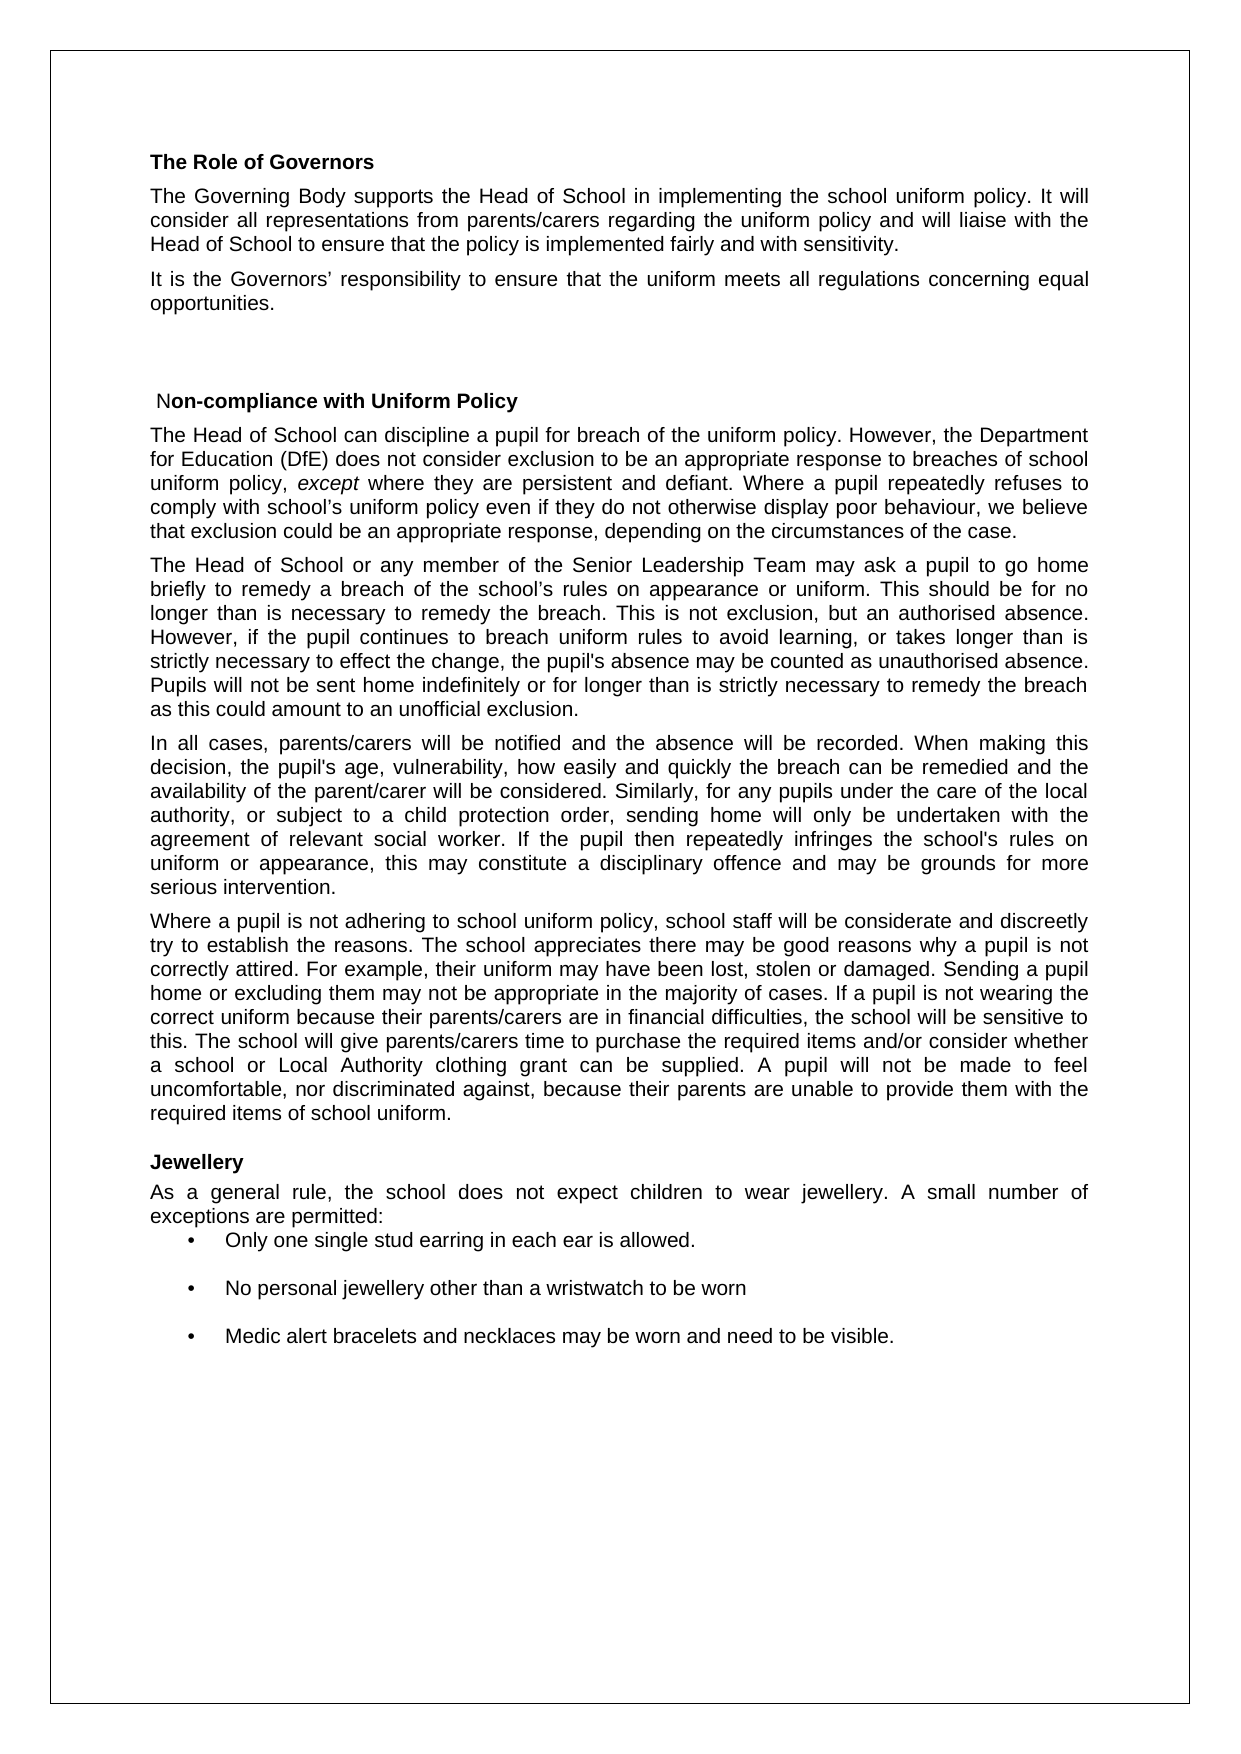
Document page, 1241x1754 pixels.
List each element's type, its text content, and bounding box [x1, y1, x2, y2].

list Medic alert bracelets and necklaces may be worn and need to be visible. [187, 1324, 1090, 1348]
text Jewellery [150, 1150, 1090, 1174]
text Where a pupil is not adhering to school uniform policy, school staff will be considerate and discreetly try to establish the reasons. The school appreciates there may be good reasons why a pupil is not correctly attired. For example, their uniform may have been lost, stolen or damaged. Sending a pupil home or excluding them may not be appropriate in the majority of cases. If a pupil is not wearing the correct uniform because their parents/carers are in financial difficulties, the school will be sensitive to this. The school will give parents/carers time to purchase the required items and/or consider whether a school or Local Authority clothing grant can be supplied. A pupil will not be made to feel uncomfortable, nor discriminated against, because their parents are unable to provide them with the required items of school uniform. [150, 909, 1090, 1125]
list Only one single stud earring in each ear is allowed. [187, 1228, 1090, 1252]
text As a general rule, the school does not expect children to wear jewellery. A small number of exceptions are permitted: [150, 1180, 1090, 1228]
text In all cases, parents/carers will be notified and the absence will be recorded. When making this decision, the pupil's age, vulnerability, how easily and quickly the breach can be remedied and the availability of the parent/carer will be considered. Similarly, for any pupils under the care of the local authority, or subject to a child protection order, sending home will only be undertaken with the agreement of relevant social worker. If the pupil then repeatedly infringes the school's rules on uniform or appearance, this may constitute a disciplinary offence and may be grounds for more serious intervention. [150, 731, 1090, 899]
text The Role of Governors [150, 150, 1090, 174]
text The Head of School can discipline a pupil for breach of the uniform policy. However, the Department for Education (DfE) does not consider exclusion to be an appropriate response to breaches of school uniform policy, except where they are persistent and defiant. Where a pupil repeatedly refuses to comply with school’s uniform policy even if they do not otherwise display poor behaviour, we believe that exclusion could be an appropriate response, depending on the circumstances of the case. [150, 423, 1090, 543]
text The Head of School or any member of the Senior Leadership Team may ask a pupil to go home briefly to remedy a breach of the school’s rules on appearance or uniform. This should be for no longer than is necessary to remedy the breach. This is not exclusion, but an authorised absence. However, if the pupil continues to breach uniform rules to avoid learning, or takes longer than is strictly necessary to effect the change, the pupil's absence may be counted as unauthorised absence. Pupils will not be sent home indefinitely or for longer than is strictly necessary to remedy the breach as this could amount to an unofficial exclusion. [150, 553, 1090, 721]
text It is the Governors’ responsibility to ensure that the uniform meets all regulations concerning equal opportunities. [150, 267, 1090, 314]
text The Governing Body supports the Head of School in implementing the school uniform policy. It will consider all representations from parents/carers regarding the uniform policy and will liaise with the Head of School to ensure that the policy is implemented fairly and with sensitivity. [150, 184, 1090, 256]
list No personal jewellery other than a wristwatch to be worn [187, 1276, 1090, 1300]
text Non-compliance with Uniform Policy [150, 388, 1090, 412]
